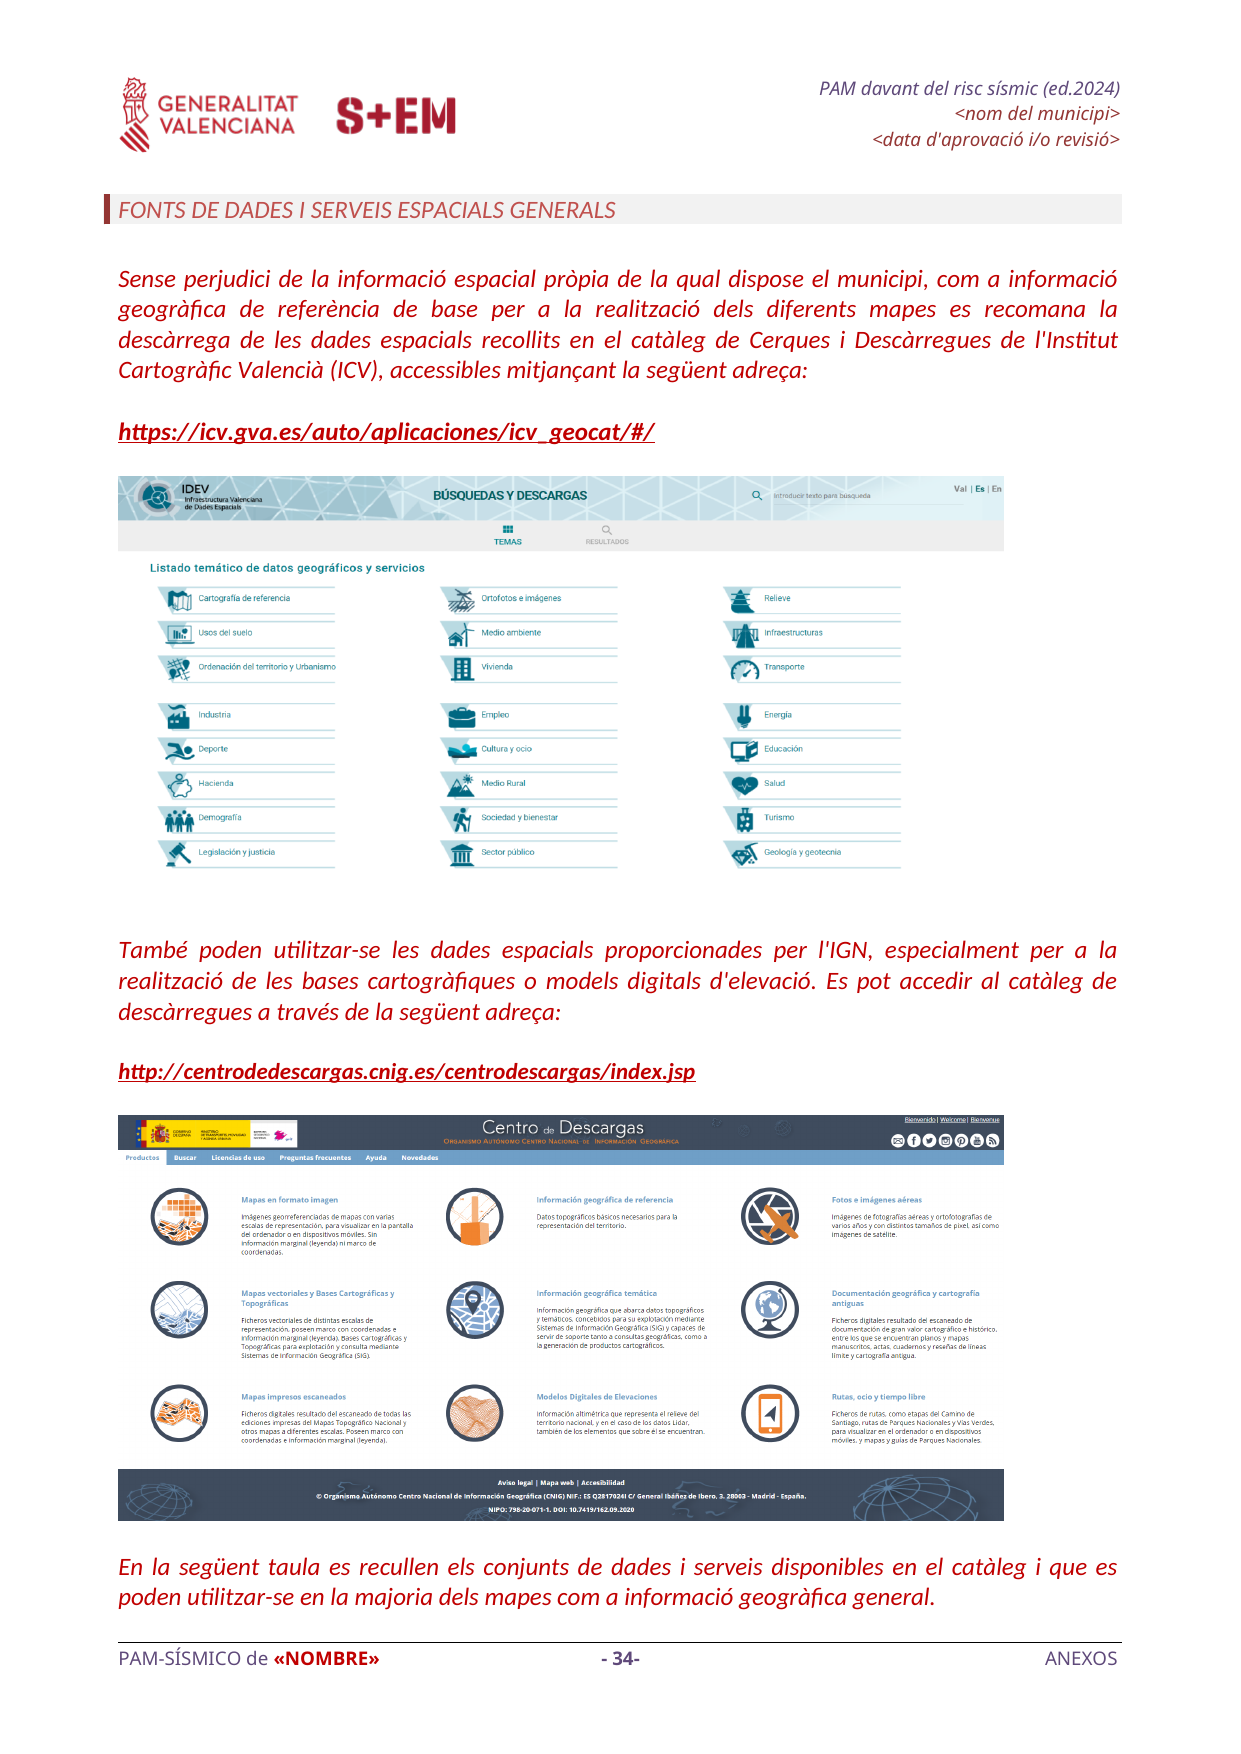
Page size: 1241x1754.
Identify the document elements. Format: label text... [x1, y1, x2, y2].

picture [118, 1115, 1004, 1521]
text També poden utilitzar-se les dades espacials proporcionades per l'IGN, especialment per a la realització de les bases cartogràfiques o models digitals d'elevació. Es pot accedir al catàleg de descàrregues a través de la següent adreça: [118, 935, 1122, 1026]
picture [118, 75, 458, 154]
text Sense perjudici de la informació espacial pròpia de la qual dispose el municipi, com a informació geogràfica de referència de base per a la realització dels diferents mapes es recomana la descàrrega de les dades espacials recollits en el catàleg de Cerques i Descàrregues de l'Institut Cartogràfic Valencià (ICV), accessibles mitjançant la següent adreça: [118, 263, 1122, 385]
subtitle FONTS DE DADES I SERVEIS ESPACIALS GENERALS [110, 194, 1122, 224]
text En la següent taula es recullen els conjunts de dades i serveis disponibles en el catàleg i que es poden utilitzar-se en la majoria dels mapes com a informació geogràfica general. [118, 1551, 1122, 1612]
text http://centrodedescargas.cnig.es/centrodescargas/index.jsp [118, 1057, 1122, 1085]
picture [118, 476, 1004, 874]
text https://icv.gva.es/auto/aplicaciones/icv_geocat/#/ [118, 416, 1122, 446]
